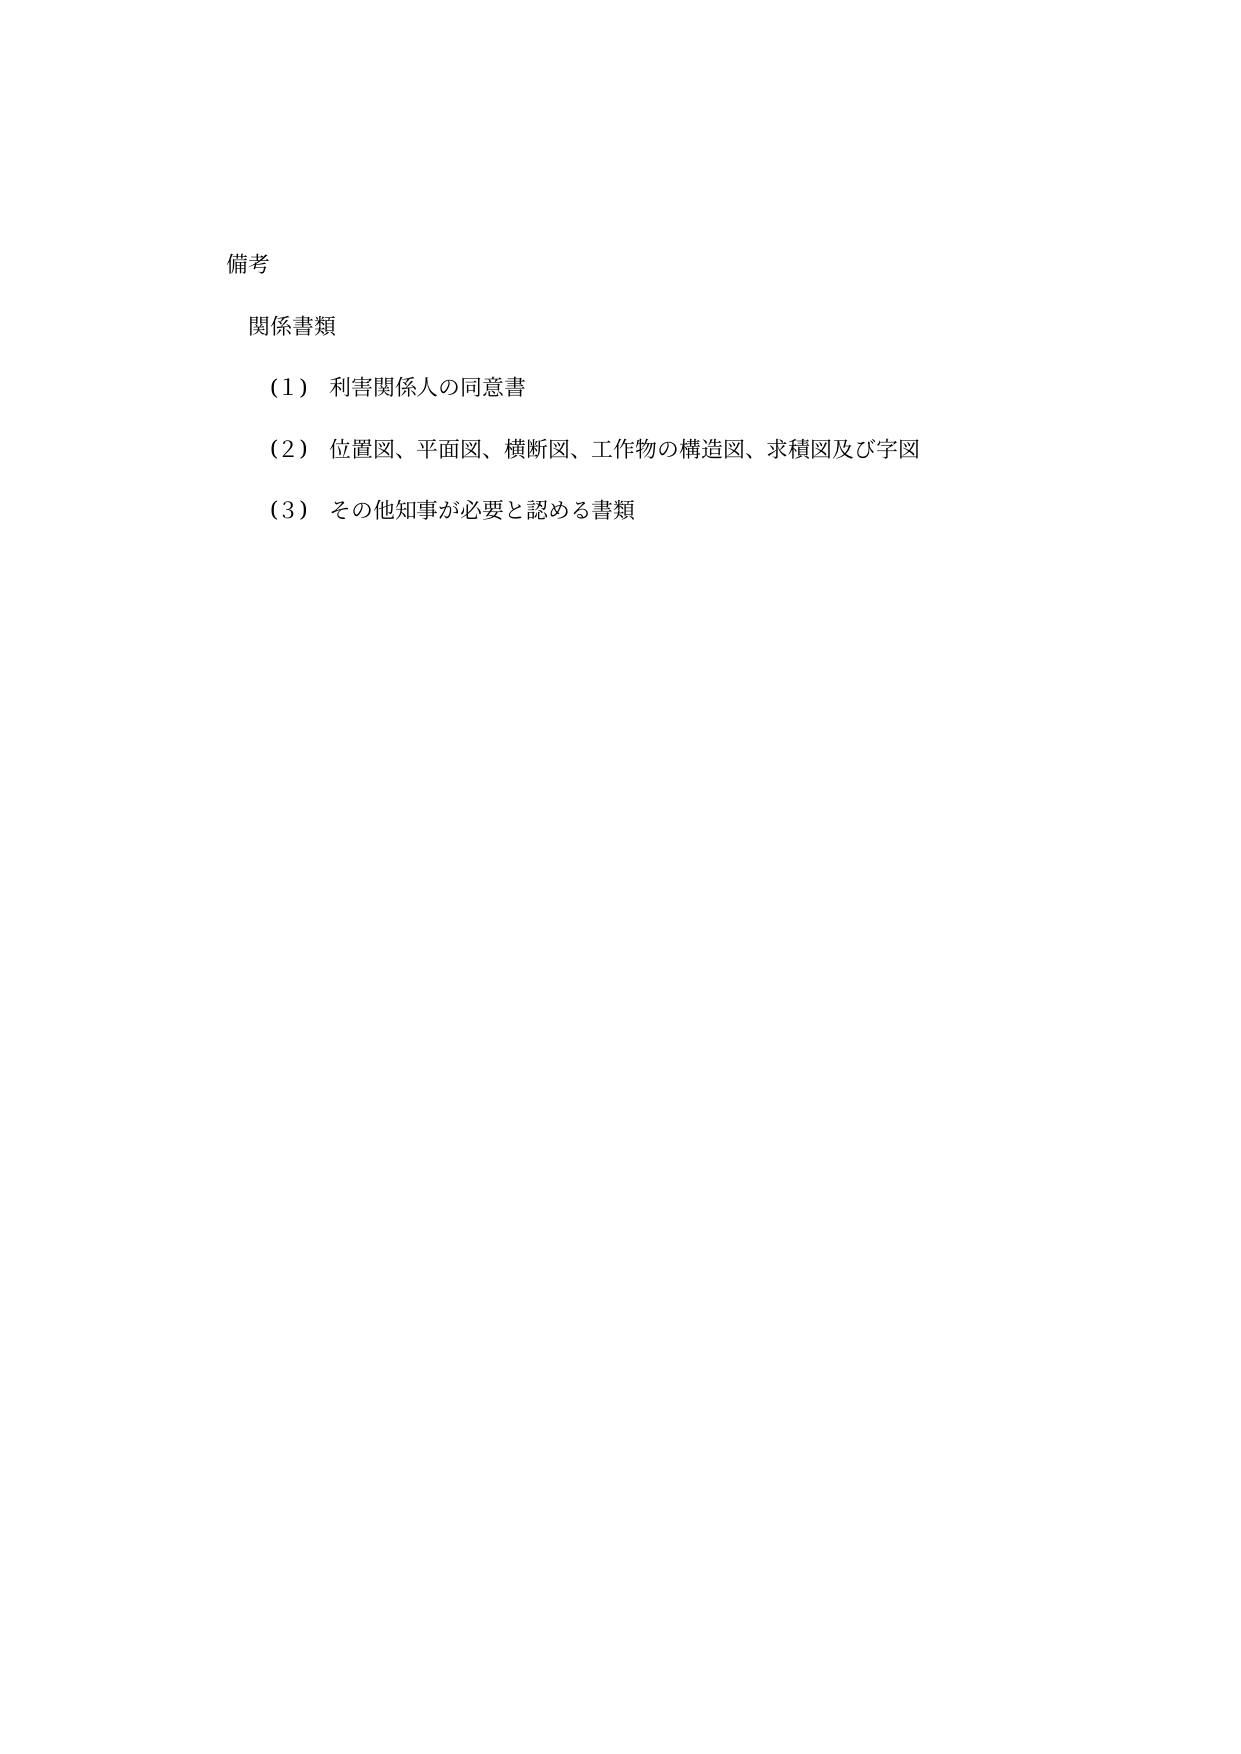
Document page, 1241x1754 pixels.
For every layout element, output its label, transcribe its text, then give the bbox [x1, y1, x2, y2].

text (３) その他知事が必要と認める書類 [183, 489, 1058, 529]
text 関係書類 [183, 305, 1058, 345]
text (２) 位置図、平面図、横断図、工作物の構造図、求積図及び字図 [183, 428, 1058, 468]
text 備考 [183, 244, 1058, 283]
text (１) 利害関係人の同意書 [183, 367, 1058, 406]
